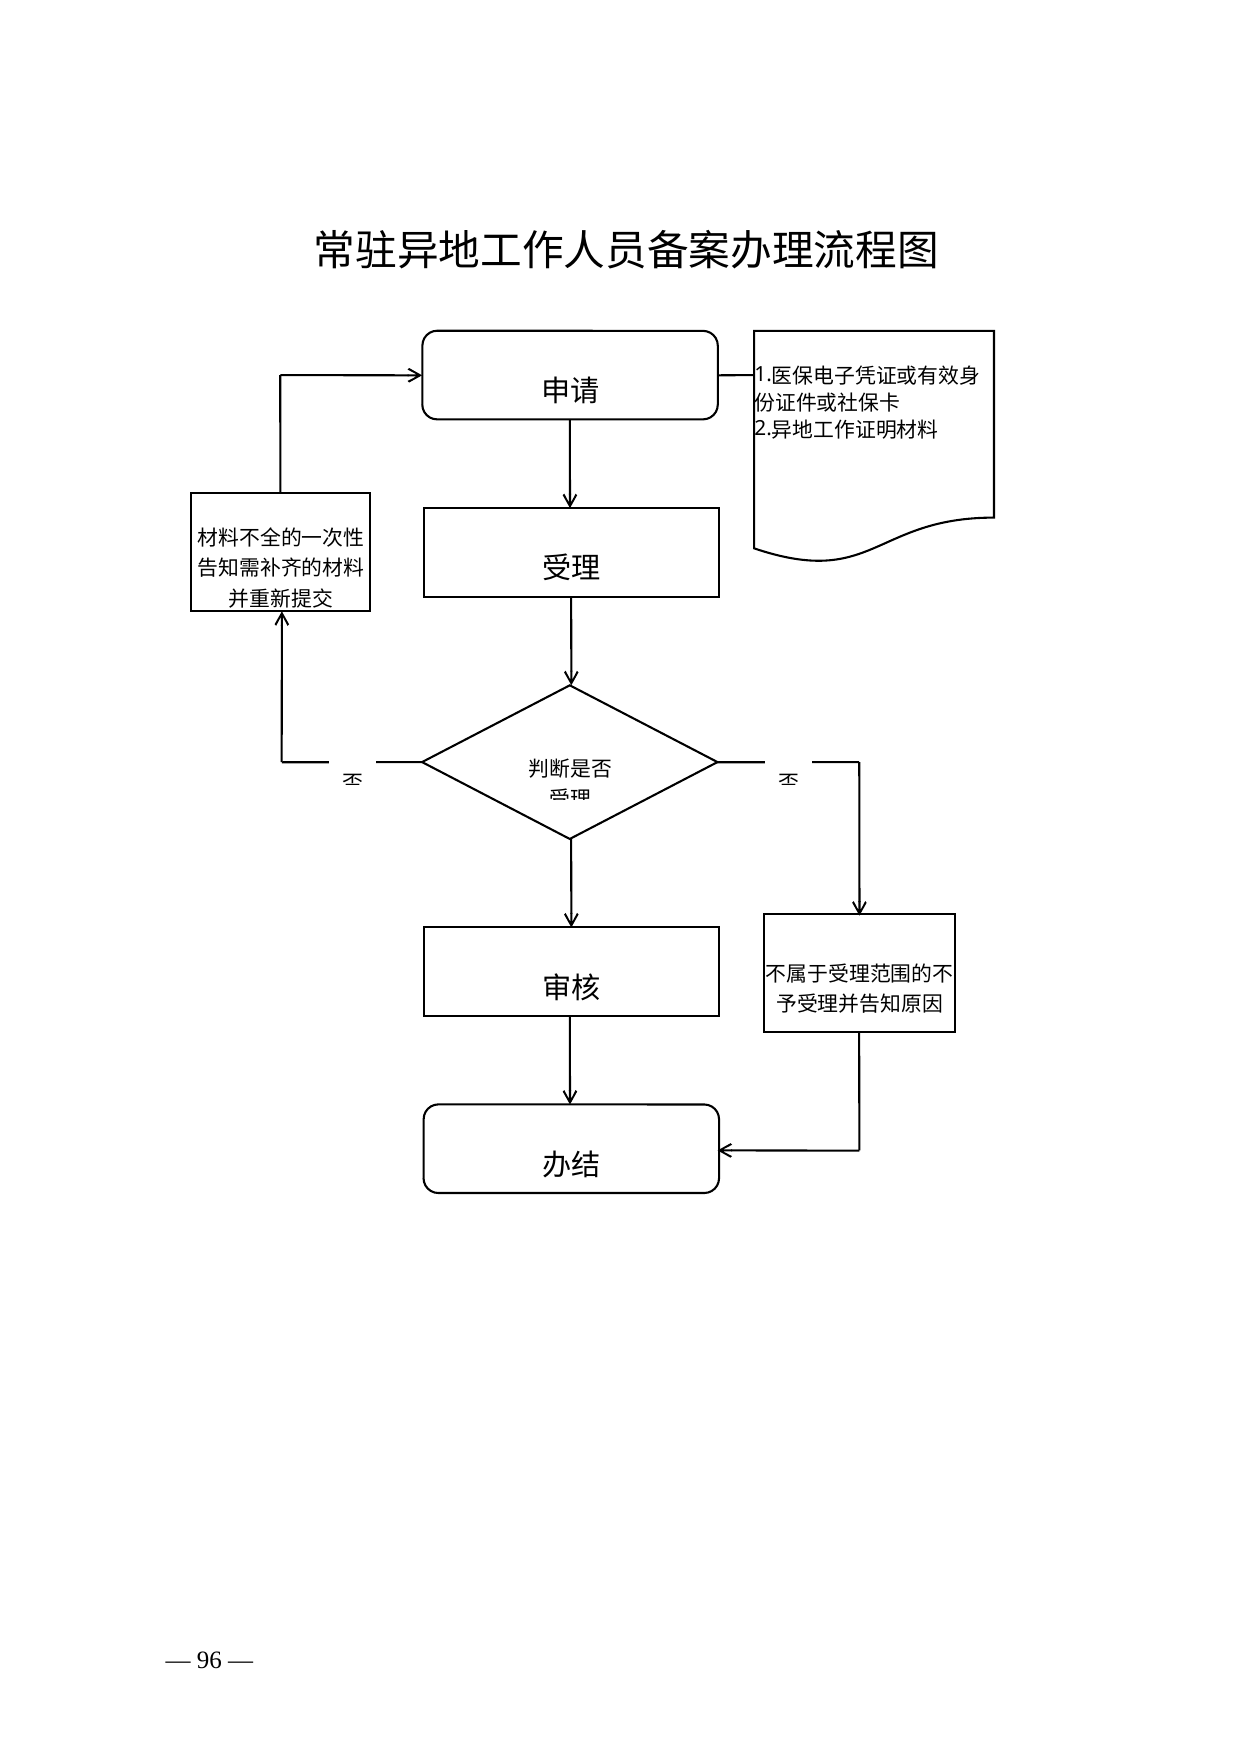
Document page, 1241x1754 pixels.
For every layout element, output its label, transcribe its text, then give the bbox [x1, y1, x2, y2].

text 常驻异地工作人员备案办理流程图 [165, 207, 1087, 279]
